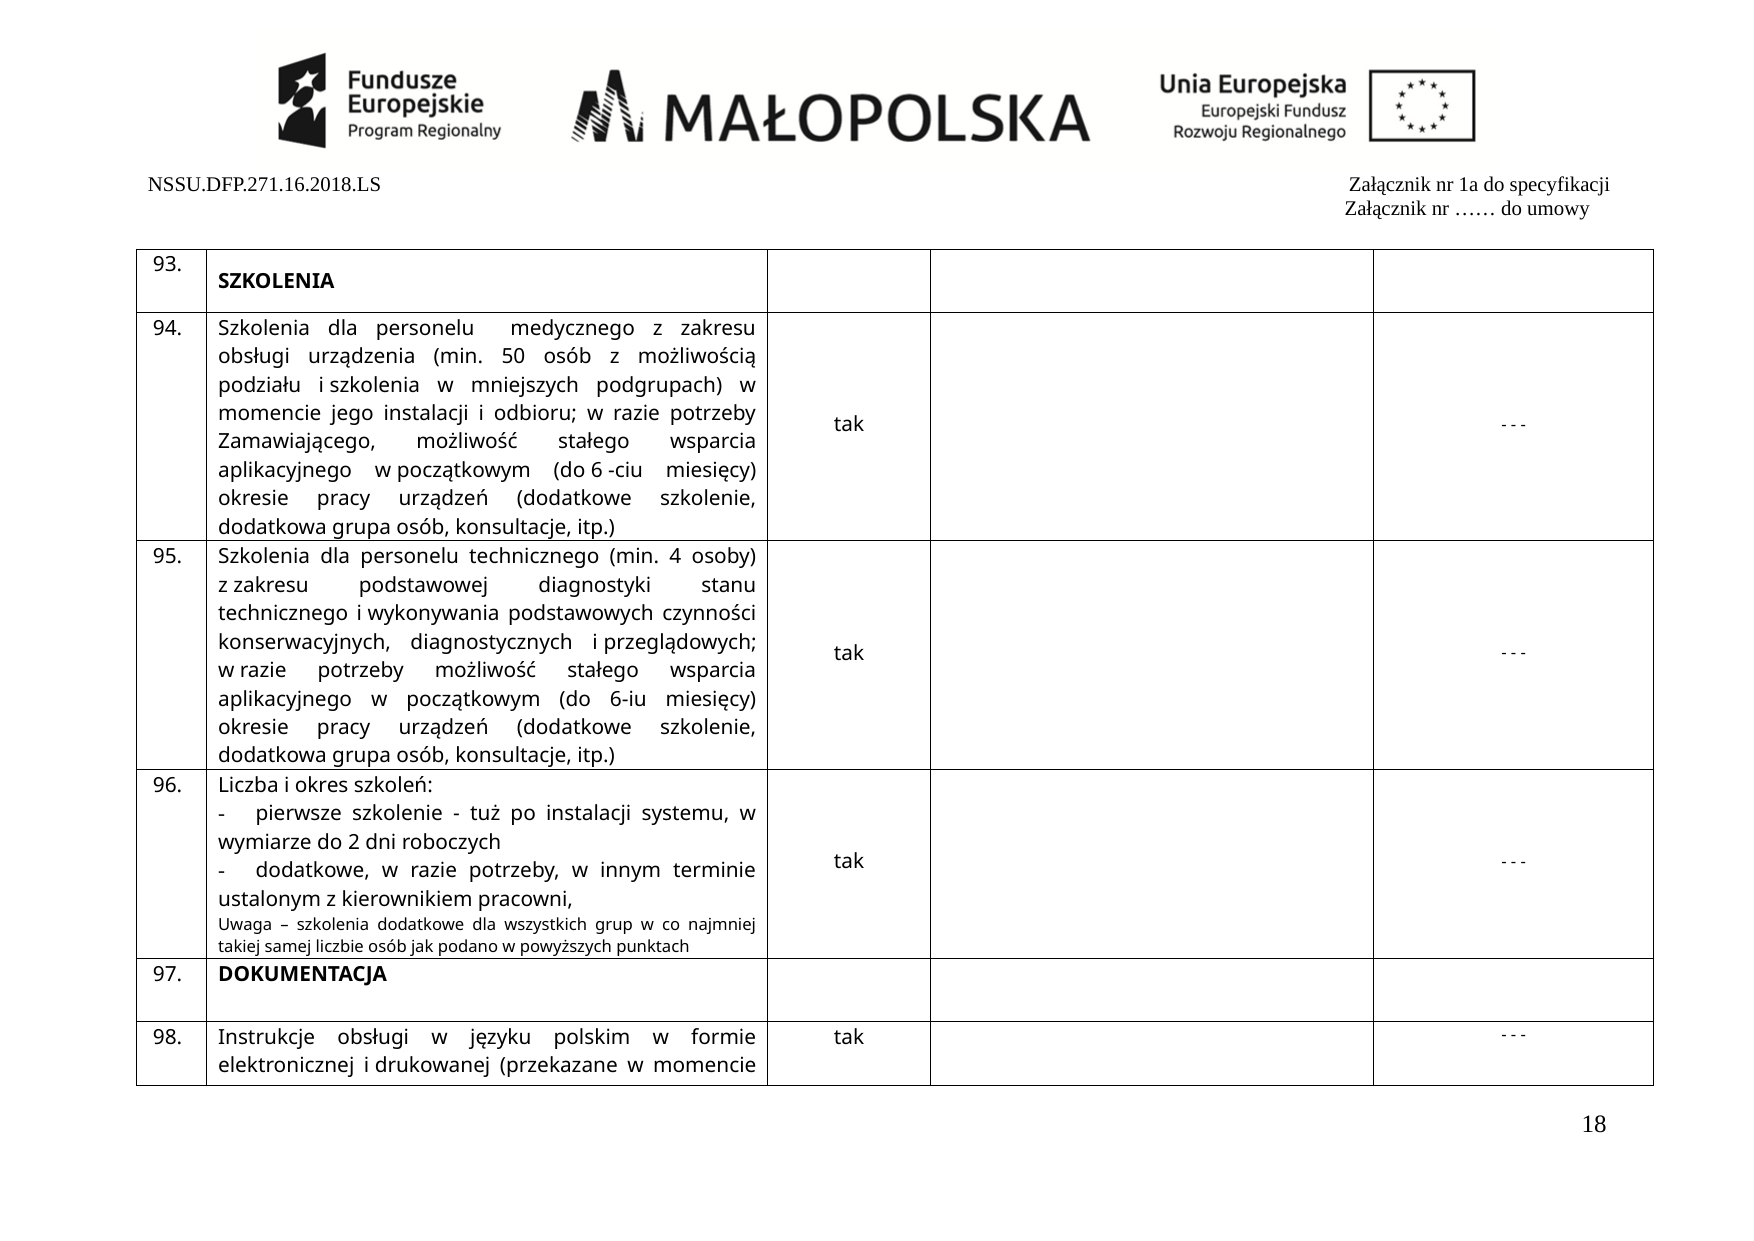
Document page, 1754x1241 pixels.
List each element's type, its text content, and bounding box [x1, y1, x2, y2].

table_cell - - - [1374, 1022, 1653, 1084]
table_cell [137, 770, 206, 958]
table_cell SZKOLENIA [207, 250, 767, 312]
table_cell DOKUMENTACJA [207, 959, 767, 1021]
table_cell tak [768, 1022, 930, 1084]
table_cell tak [768, 770, 930, 958]
table_cell [137, 959, 206, 1021]
picture [255, 29, 1499, 172]
table_cell [931, 959, 1373, 1021]
table_cell Szkolenia dla personelu technicznego (min. 4 osoby) z zakresu podstawowej diagnostyki stanu technicznego i wykonywania podstawowych czynności konserwacyjnych, diagnostycznych i przeglądowych; w razie potrzeby możliwość stałego wsparcia aplikacyjnego w początkowym (do 6-iu miesięcy) okresie pracy urządzeń (dodatkowe szkolenie, dodatkowa grupa osób, konsultacje, itp.) [207, 541, 767, 769]
table_cell [931, 1022, 1373, 1084]
table_cell [931, 313, 1373, 540]
table_cell [137, 1022, 206, 1084]
table_cell [1374, 250, 1653, 312]
table_cell [137, 541, 206, 769]
table_cell [768, 959, 930, 1021]
table_cell - - - [1374, 770, 1653, 958]
table_cell - - - [1374, 541, 1653, 769]
table_cell [931, 541, 1373, 769]
table_cell [931, 250, 1373, 312]
table_cell Szkolenia dla personelu medycznego z zakresu obsługi urządzenia (min. 50 osób z możliwością podziału i szkolenia w mniejszych podgrupach) w momencie jego instalacji i odbioru; w razie potrzeby Zamawiającego, możliwość stałego wsparcia aplikacyjnego w początkowym (do 6 -ciu miesięcy) okresie pracy urządzeń (dodatkowe szkolenie, dodatkowa grupa osób, konsultacje, itp.) [207, 313, 767, 540]
table_cell [137, 313, 206, 540]
table_cell tak [768, 313, 930, 540]
table_cell - - - [1374, 313, 1653, 540]
table_cell tak [768, 541, 930, 769]
table_cell [768, 250, 930, 312]
table_cell [931, 770, 1373, 958]
table_cell [137, 250, 206, 312]
table_cell [1374, 959, 1653, 1021]
table_cell Liczba i okres szkoleń: pierwsze szkolenie - tuż po instalacji systemu, w wymiarze do 2 dni roboczych dodatkowe, w razie potrzeby, w innym terminie ustalonym z kierownikiem pracowni, Uwaga – szkolenia dodatkowe dla wszystkich grup w co najmniej takiej samej liczbie osób jak podano w powyższych punktach [207, 770, 767, 958]
